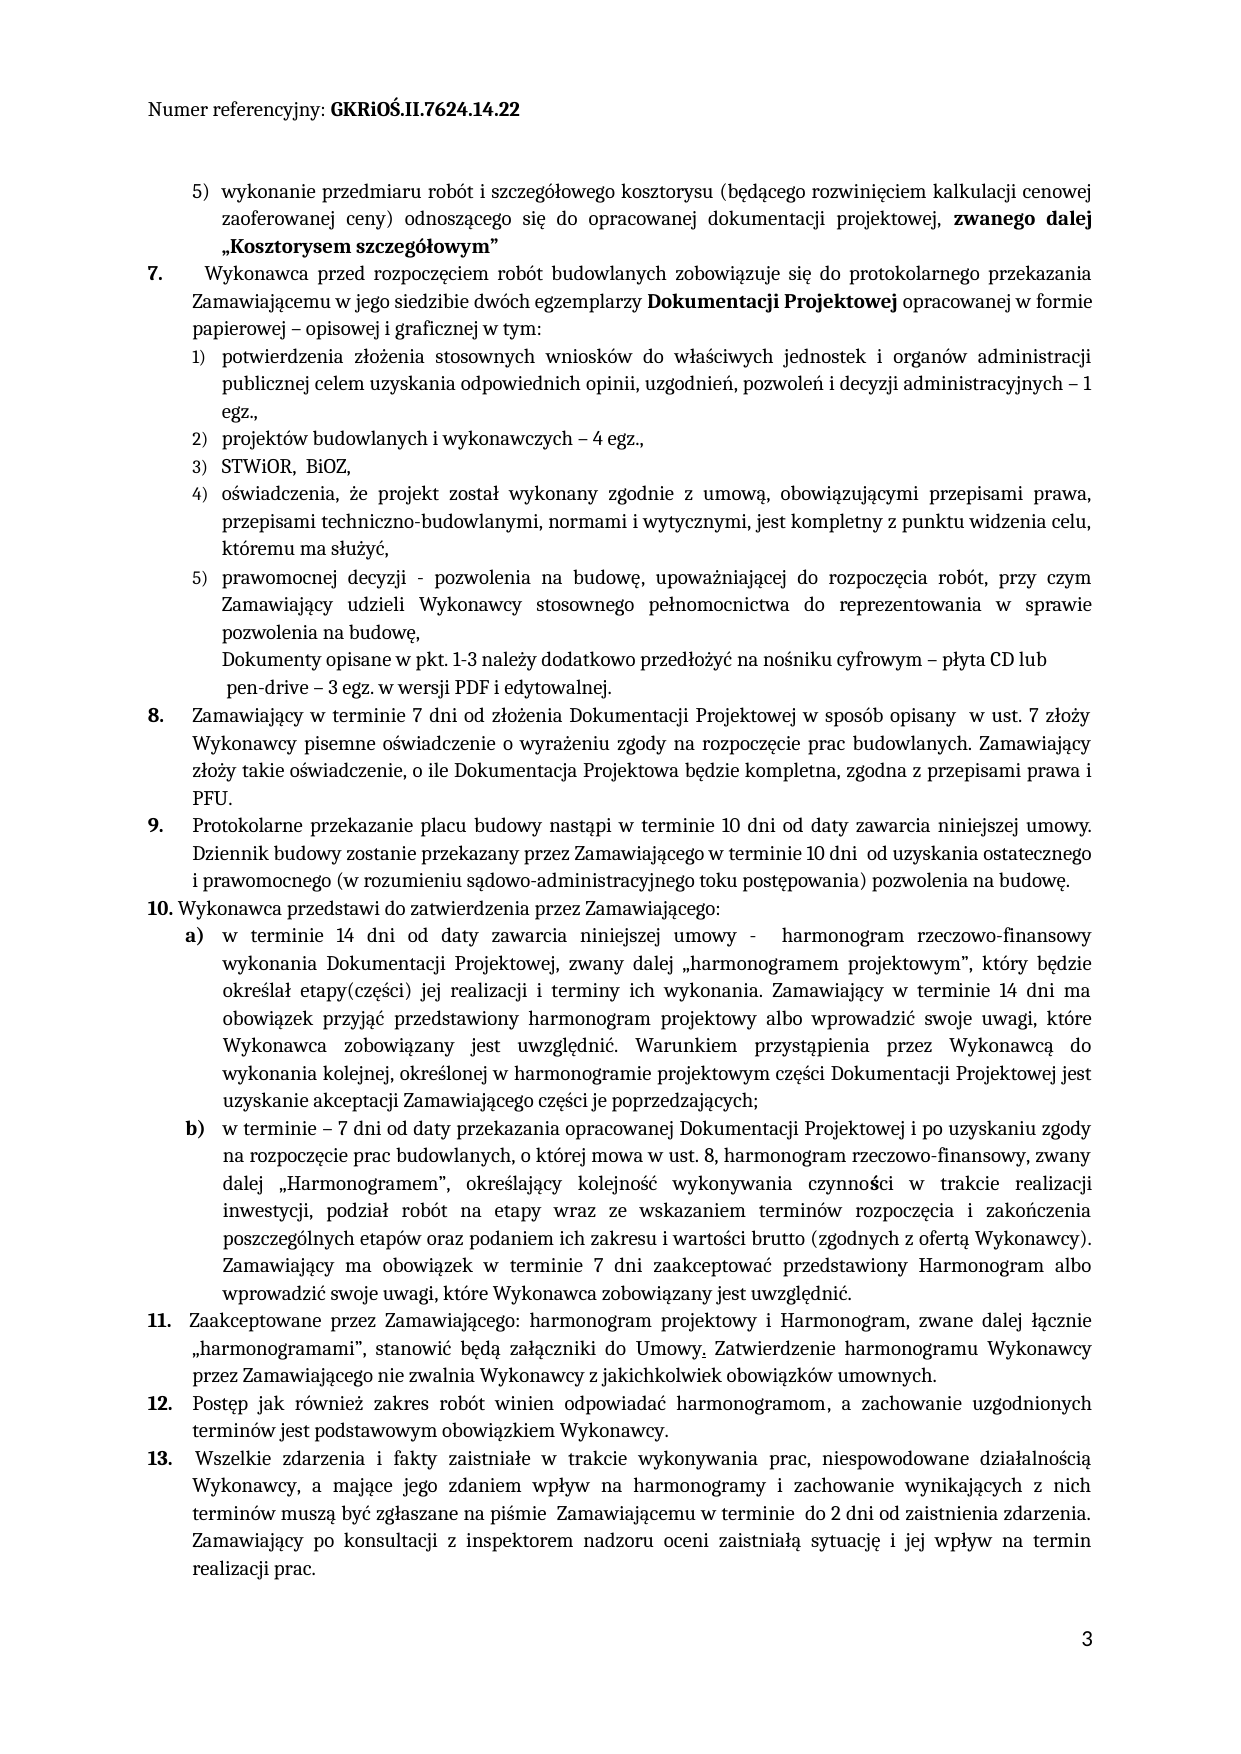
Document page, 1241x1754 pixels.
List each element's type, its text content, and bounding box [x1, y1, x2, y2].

list oświadczenia, że projekt został wykonany zgodnie z umową, obowiązującymi przepisami prawa, przepisami techniczno-budowlanymi, normami i wytycznymi, jest kompletny z punktu widzenia celu, któremu ma służyć, [192, 482, 1092, 561]
text 9. Protokolarne przekazanie placu budowy nastąpi w terminie 10 dni od daty zawarcia niniejszej umowy. Dziennik budowy zostanie przekazany przez Zamawiającego w terminie 10 dni od uzyskania ostatecznego i prawomocnego (w rozumieniu sądowo-administracyjnego toku postępowania) pozwolenia na budowę. [148, 814, 1092, 893]
text 13. Wszelkie zdarzenia i fakty zaistniałe w trakcie wykonywania prac, niespowodowane działalnością Wykonawcy, a mające jego zdaniem wpływ na harmonogramy i zachowanie wynikających z nich terminów muszą być zgłaszane na piśmie Zamawiającemu w terminie do 2 dni od zaistnienia zdarzenia. Zamawiający po konsultacji z inspektorem nadzoru oceni zaistniałą sytuację i jej wpływ na termin realizacji prac. [148, 1446, 1092, 1580]
list w terminie 14 dni od daty zawarcia niniejszej umowy - harmonogram rzeczowo-finansowy wykonania Dokumentacji Projektowej, zwany dalej „harmonogramem projektowym”, który będzie określał etapy(części) jej realizacji i terminy ich wykonania. Zamawiający w terminie 14 dni ma obowiązek przyjąć przedstawiony harmonogram projektowy albo wprowadzić swoje uwagi, które Wykonawca zobowiązany jest uwzględnić. Warunkiem przystąpienia przez Wykonawcą do wykonania kolejnej, określonej w harmonogramie projektowym części Dokumentacji Projektowej jest uzyskanie akceptacji Zamawiającego części je poprzedzających; [185, 924, 1092, 1113]
text pen-drive – 3 egz. w wersji PDF i edytowalnej. [148, 675, 1092, 699]
text 7. Wykonawca przed rozpoczęciem robót budowlanych zobowiązuje się do protokolarnego przekazania Zamawiającemu w jego siedzibie dwóch egzemplarzy Dokumentacji Projektowej opracowanej w formie papierowej – opisowej i graficznej w tym: [148, 262, 1092, 341]
text 10. Wykonawca przedstawi do zatwierdzenia przez Zamawiającego: [148, 896, 1092, 920]
list potwierdzenia złożenia stosownych wniosków do właściwych jednostek i organów administracji publicznej celem uzyskania odpowiednich opinii, uzgodnień, pozwoleń i decyzji administracyjnych – 1 egz., [192, 344, 1092, 423]
text 12. Postęp jak również zakres robót winien odpowiadać harmonogramom, a zachowanie uzgodnionych terminów jest podstawowym obowiązkiem Wykonawcy. [148, 1391, 1092, 1443]
list projektów budowlanych i wykonawczych – 4 egz., [192, 427, 1092, 451]
text Dokumenty opisane w pkt. 1-3 należy dodatkowo przedłożyć na nośniku cyfrowym – płyta CD lub [148, 648, 1092, 672]
list prawomocnej decyzji - pozwolenia na budowę, upoważniającej do rozpoczęcia robót, przy czym Zamawiający udzieli Wykonawcy stosownego pełnomocnictwa do reprezentowania w sprawie pozwolenia na budowę, [192, 565, 1092, 644]
text 8. Zamawiający w terminie 7 dni od złożenia Dokumentacji Projektowej w sposób opisany w ust. 7 złoży Wykonawcy pisemne oświadczenie o wyrażeniu zgody na rozpoczęcie prac budowlanych. Zamawiający złoży takie oświadczenie, o ile Dokumentacja Projektowa będzie kompletna, zgodna z przepisami prawa i PFU. [148, 704, 1092, 810]
list w terminie – 7 dni od daty przekazania opracowanej Dokumentacji Projektowej i po uzyskaniu zgody na rozpoczęcie prac budowlanych, o której mowa w ust. 8, harmonogram rzeczowo-finansowy, zwany dalej „Harmonogramem”, określający kolejność wykonywania czynności w trakcie realizacji inwestycji, podział robót na etapy wraz ze wskazaniem terminów rozpoczęcia i zakończenia poszczególnych etapów oraz podaniem ich zakresu i wartości brutto (zgodnych z ofertą Wykonawcy). Zamawiający ma obowiązek w terminie 7 dni zaakceptować przedstawiony Harmonogram albo wprowadzić swoje uwagi, które Wykonawca zobowiązany jest uwzględnić. [185, 1116, 1092, 1305]
list STWiOR, BiOZ, [192, 454, 1092, 478]
list wykonanie przedmiaru robót i szczegółowego kosztorysu (będącego rozwinięciem kalkulacji cenowej zaoferowanej ceny) odnoszącego się do opracowanej dokumentacji projektowej, zwanego dalej „Kosztorysem szczegółowym” [192, 179, 1092, 258]
text 11. Zaakceptowane przez Zamawiającego: harmonogram projektowy i Harmonogram, zwane dalej łącznie „harmonogramami”, stanowić będą załączniki do Umowy. Zatwierdzenie harmonogramu Wykonawcy przez Zamawiającego nie zwalnia Wykonawcy z jakichkolwiek obowiązków umownych. [148, 1309, 1092, 1388]
